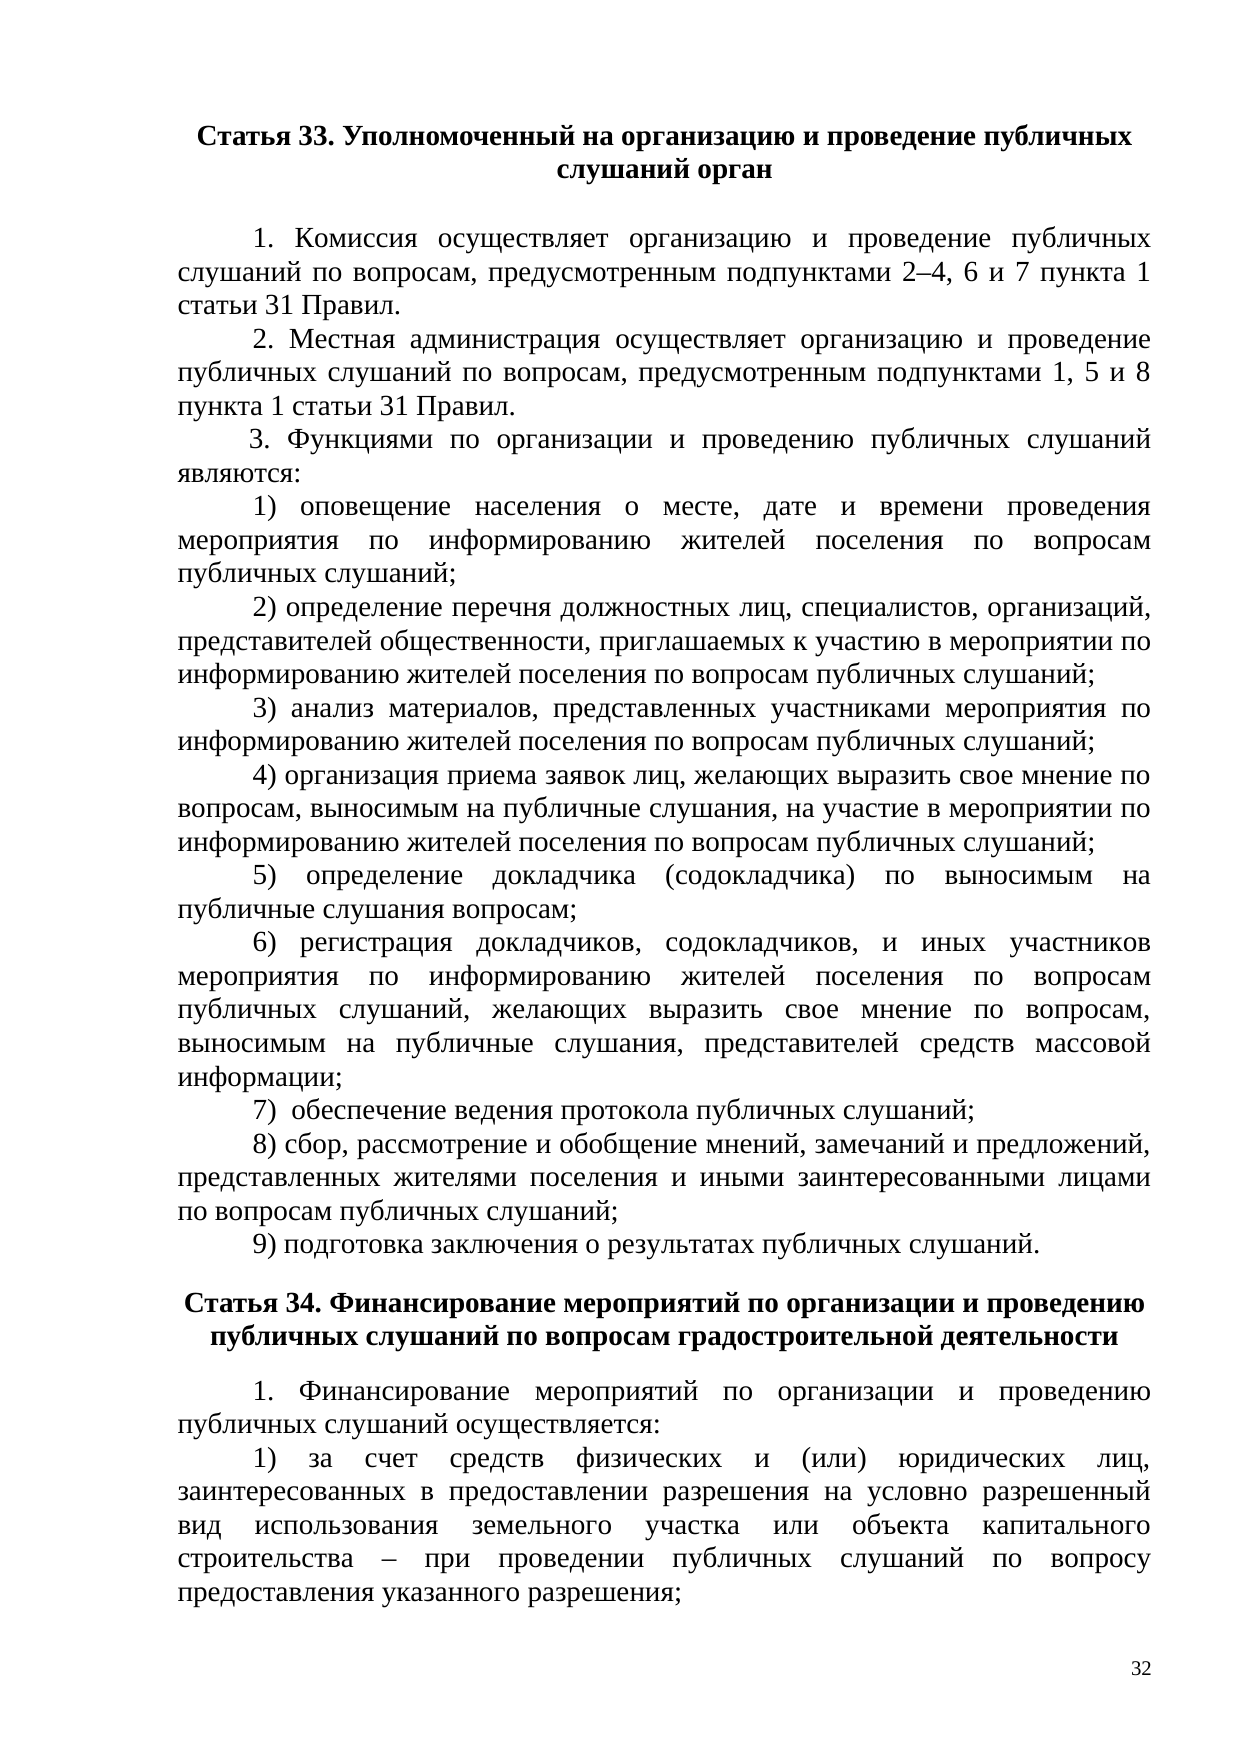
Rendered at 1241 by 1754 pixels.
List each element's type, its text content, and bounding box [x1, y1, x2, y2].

text 1. Комиссия осуществляет организацию и проведение публичных слушаний по вопросам, предусмотренным подпунктами 2–4, 6 и 7 пункта 1 статьи 31 Правил. [177, 220, 1152, 321]
text 9) подготовка заключения о результатах публичных слушаний. [177, 1226, 1152, 1260]
text 1) оповещение населения о месте, дате и времени проведения мероприятия по информированию жителей поселения по вопросам публичных слушаний; [177, 488, 1152, 589]
text 6) регистрация докладчиков, содокладчиков, и иных участников мероприятия по информированию жителей поселения по вопросам публичных слушаний, желающих выразить свое мнение по вопросам, выносимым на публичные слушания, представителей средств массовой информации; [177, 924, 1152, 1092]
subtitle Статья 34. Финансирование мероприятий по организации и проведению публичных слушаний по вопросам градостроительной деятельности [177, 1285, 1152, 1352]
text 2) определение перечня должностных лиц, специалистов, организаций, представителей общественности, приглашаемых к участию в мероприятии по информированию жителей поселения по вопросам публичных слушаний; [177, 589, 1152, 690]
text 3) анализ материалов, представленных участниками мероприятия по информированию жителей поселения по вопросам публичных слушаний; [177, 690, 1152, 757]
text 8) сбор, рассмотрение и обобщение мнений, замечаний и предложений, представленных жителями поселения и иными заинтересованными лицами по вопросам публичных слушаний; [177, 1126, 1152, 1226]
text 5) определение докладчика (содокладчика) по выносимым на публичные слушания вопросам; [177, 857, 1152, 924]
text 4) организация приема заявок лиц, желающих выразить свое мнение по вопросам, выносимым на публичные слушания, на участие в мероприятии по информированию жителей поселения по вопросам публичных слушаний; [177, 757, 1152, 857]
text 2. Местная администрация осуществляет организацию и проведение публичных слушаний по вопросам, предусмотренным подпунктами 1, 5 и 8 пункта 1 статьи 31 Правил. [177, 321, 1152, 421]
subtitle Статья 33. Уполномоченный на организацию и проведение публичных слушаний орган [177, 118, 1152, 185]
text 3. Функциями по организации и проведению публичных слушаний являются: [177, 421, 1152, 488]
text 1. Финансирование мероприятий по организации и проведению публичных слушаний осуществляется: [177, 1373, 1152, 1440]
text 7) обеспечение ведения протокола публичных слушаний; [177, 1092, 1152, 1126]
text 1) за счет средств физических и (или) юридических лиц, заинтересованных в предоставлении разрешения на условно разрешенный вид использования земельного участка или объекта капитального строительства – при проведении публичных слушаний по вопросу предоставления указанного разрешения; [177, 1440, 1152, 1608]
